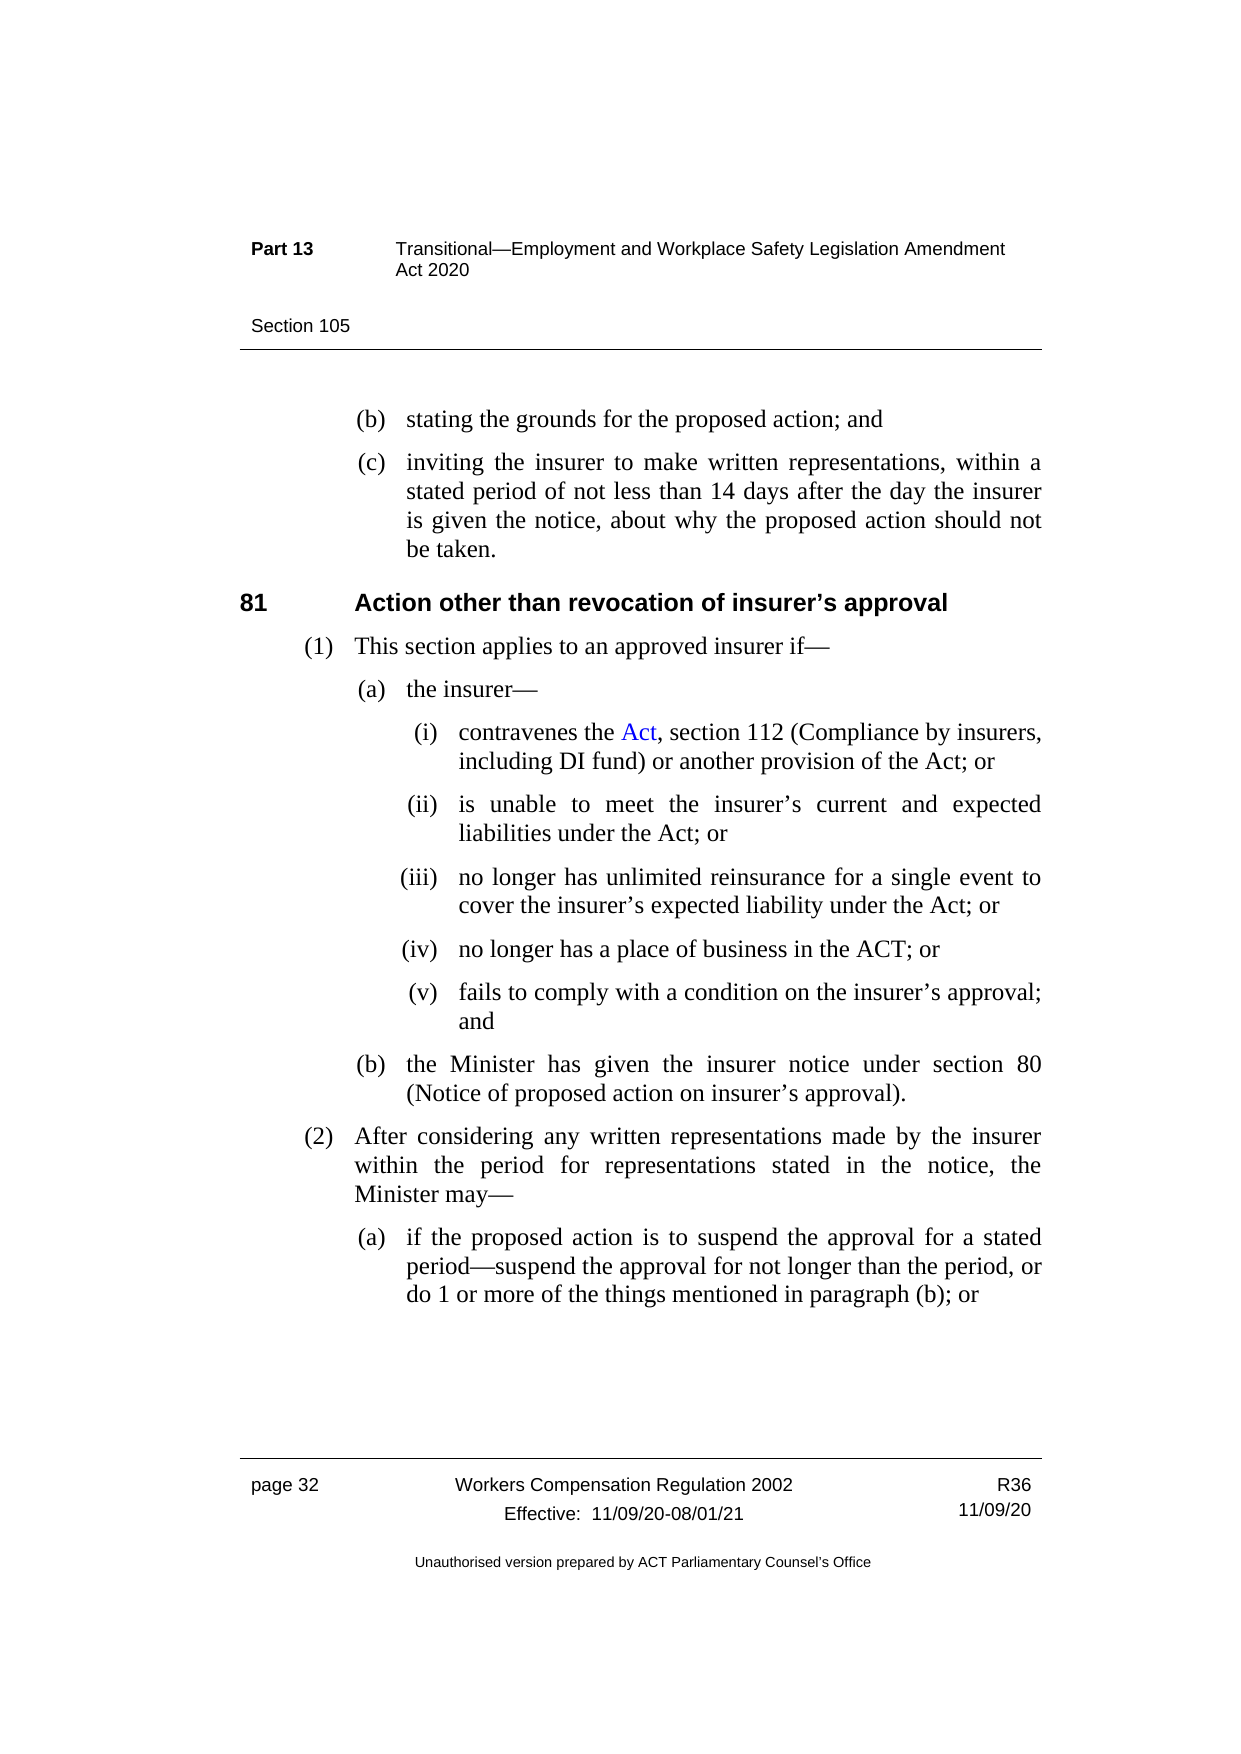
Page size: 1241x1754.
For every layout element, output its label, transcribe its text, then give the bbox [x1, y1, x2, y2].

text 81 Action other than revocation of insurer’s approval [239, 587, 1042, 616]
text (1) This section applies to an approved insurer if— [239, 631, 1042, 659]
text (iv) no longer has a place of business in the ACT; or [239, 934, 1042, 962]
text (c) inviting the insurer to make written representations, within a stated period of not less than 14 days after the day the insurer is given the notice, about why the proposed action should not be taken. [239, 447, 1042, 562]
text (b) stating the grounds for the proposed action; and [239, 404, 1042, 433]
text (a) if the proposed action is to suspend the approval for a stated period—suspend the approval for not longer than the period, or do 1 or more of the things mentioned in paragraph (b); or [239, 1222, 1042, 1308]
text (2) After considering any written representations made by the insurer within the period for representations stated in the notice, the Minister may— [239, 1121, 1042, 1207]
text (i) contravenes the Act, section 112 (Compliance by insurers, including DI fund) or another provision of the Act; or [239, 717, 1042, 775]
text (iii) no longer has unlimited reinsurance for a single event to cover the insurer’s expected liability under the Act; or [239, 862, 1042, 919]
text (b) the Minister has given the insurer notice under section 80 (Notice of proposed action on insurer’s approval). [239, 1049, 1042, 1107]
text (ii) is unable to meet the insurer’s current and expected liabilities under the Act; or [239, 789, 1042, 847]
text (v) fails to comply with a condition on the insurer’s approval; and [239, 977, 1042, 1034]
text (a) the insurer— [239, 674, 1042, 703]
